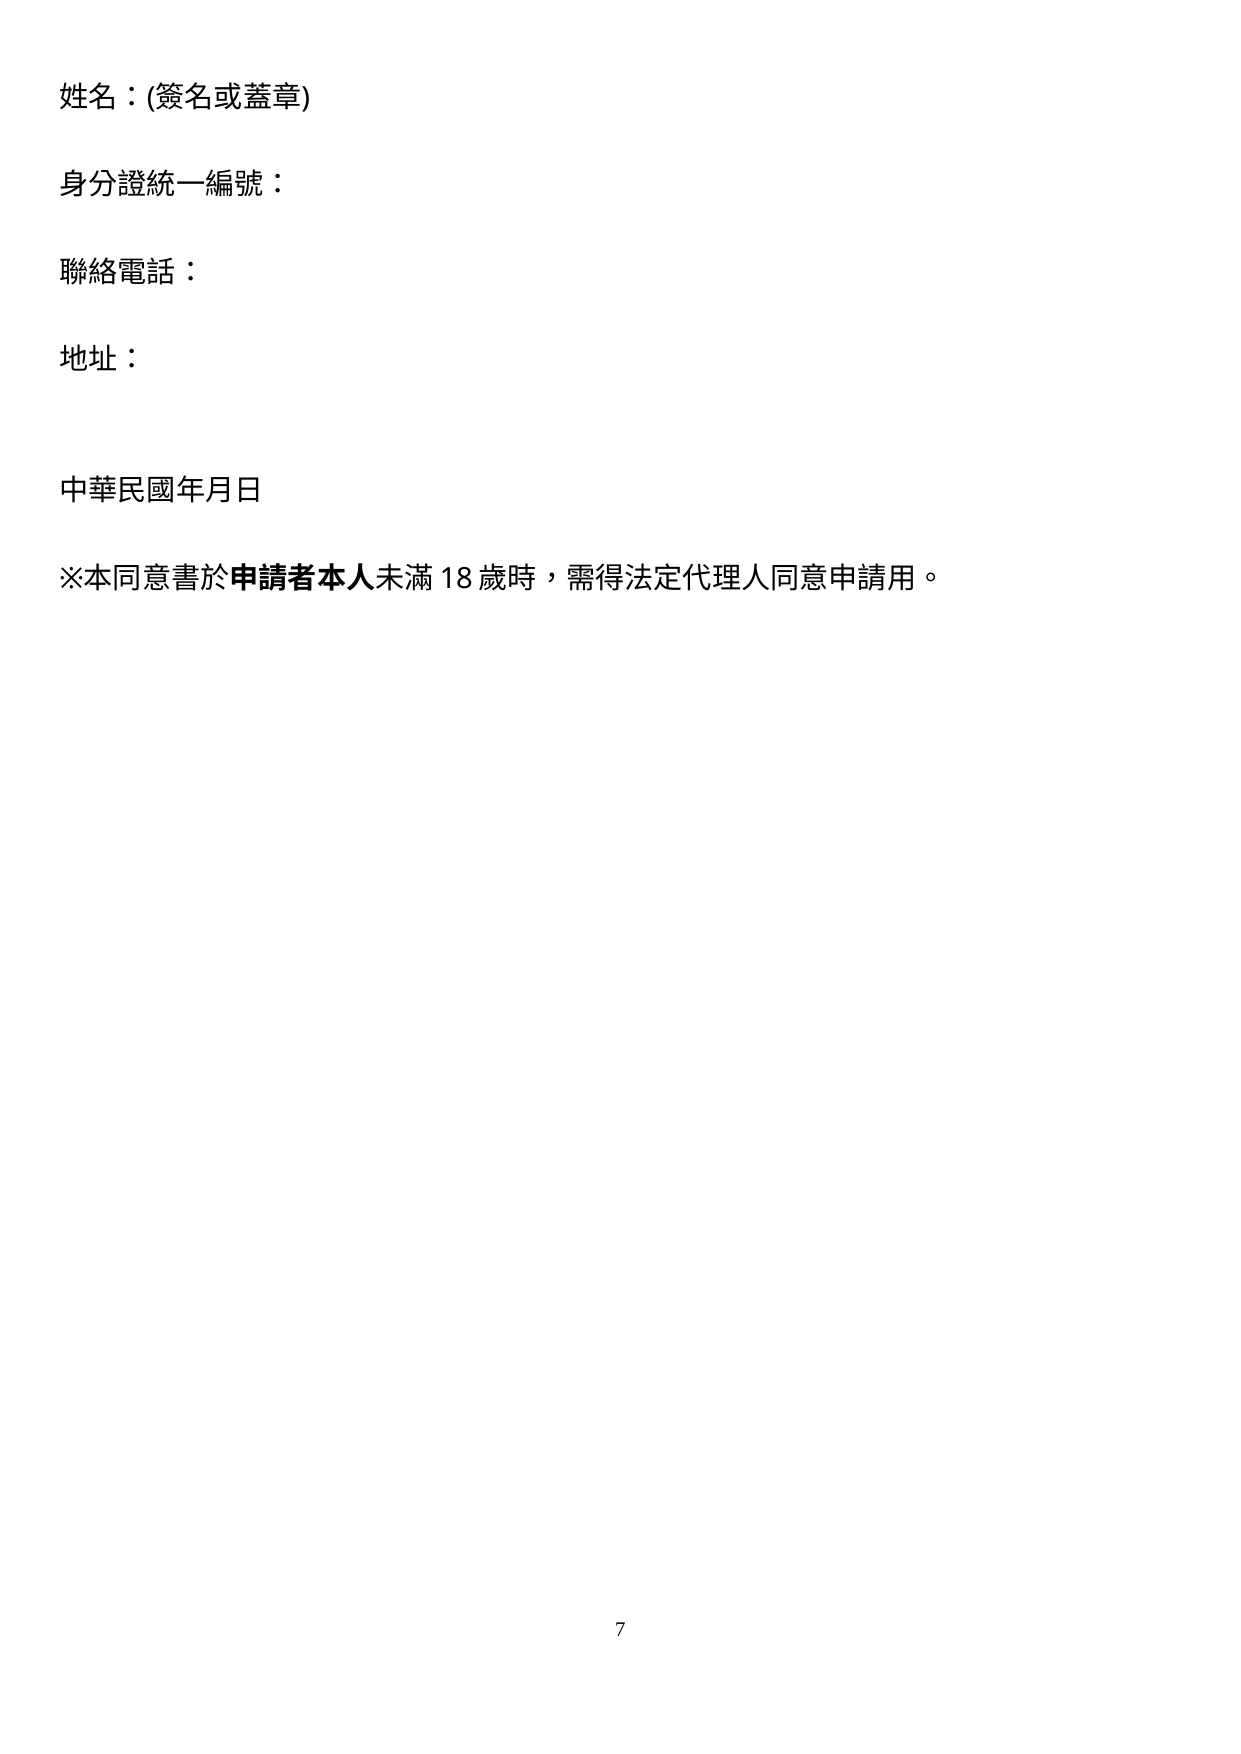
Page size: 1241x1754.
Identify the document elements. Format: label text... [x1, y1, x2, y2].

text ※本同意書於申請者本人未滿18歲時，需得法定代理人同意申請用。 [59, 554, 1181, 597]
text 地址： [59, 335, 1181, 379]
text 身分證統一編號： 聯絡電話： [59, 160, 1181, 291]
text 姓名：(簽名或蓋章) [59, 72, 1181, 116]
text 中華民國年月日 [59, 466, 1181, 510]
